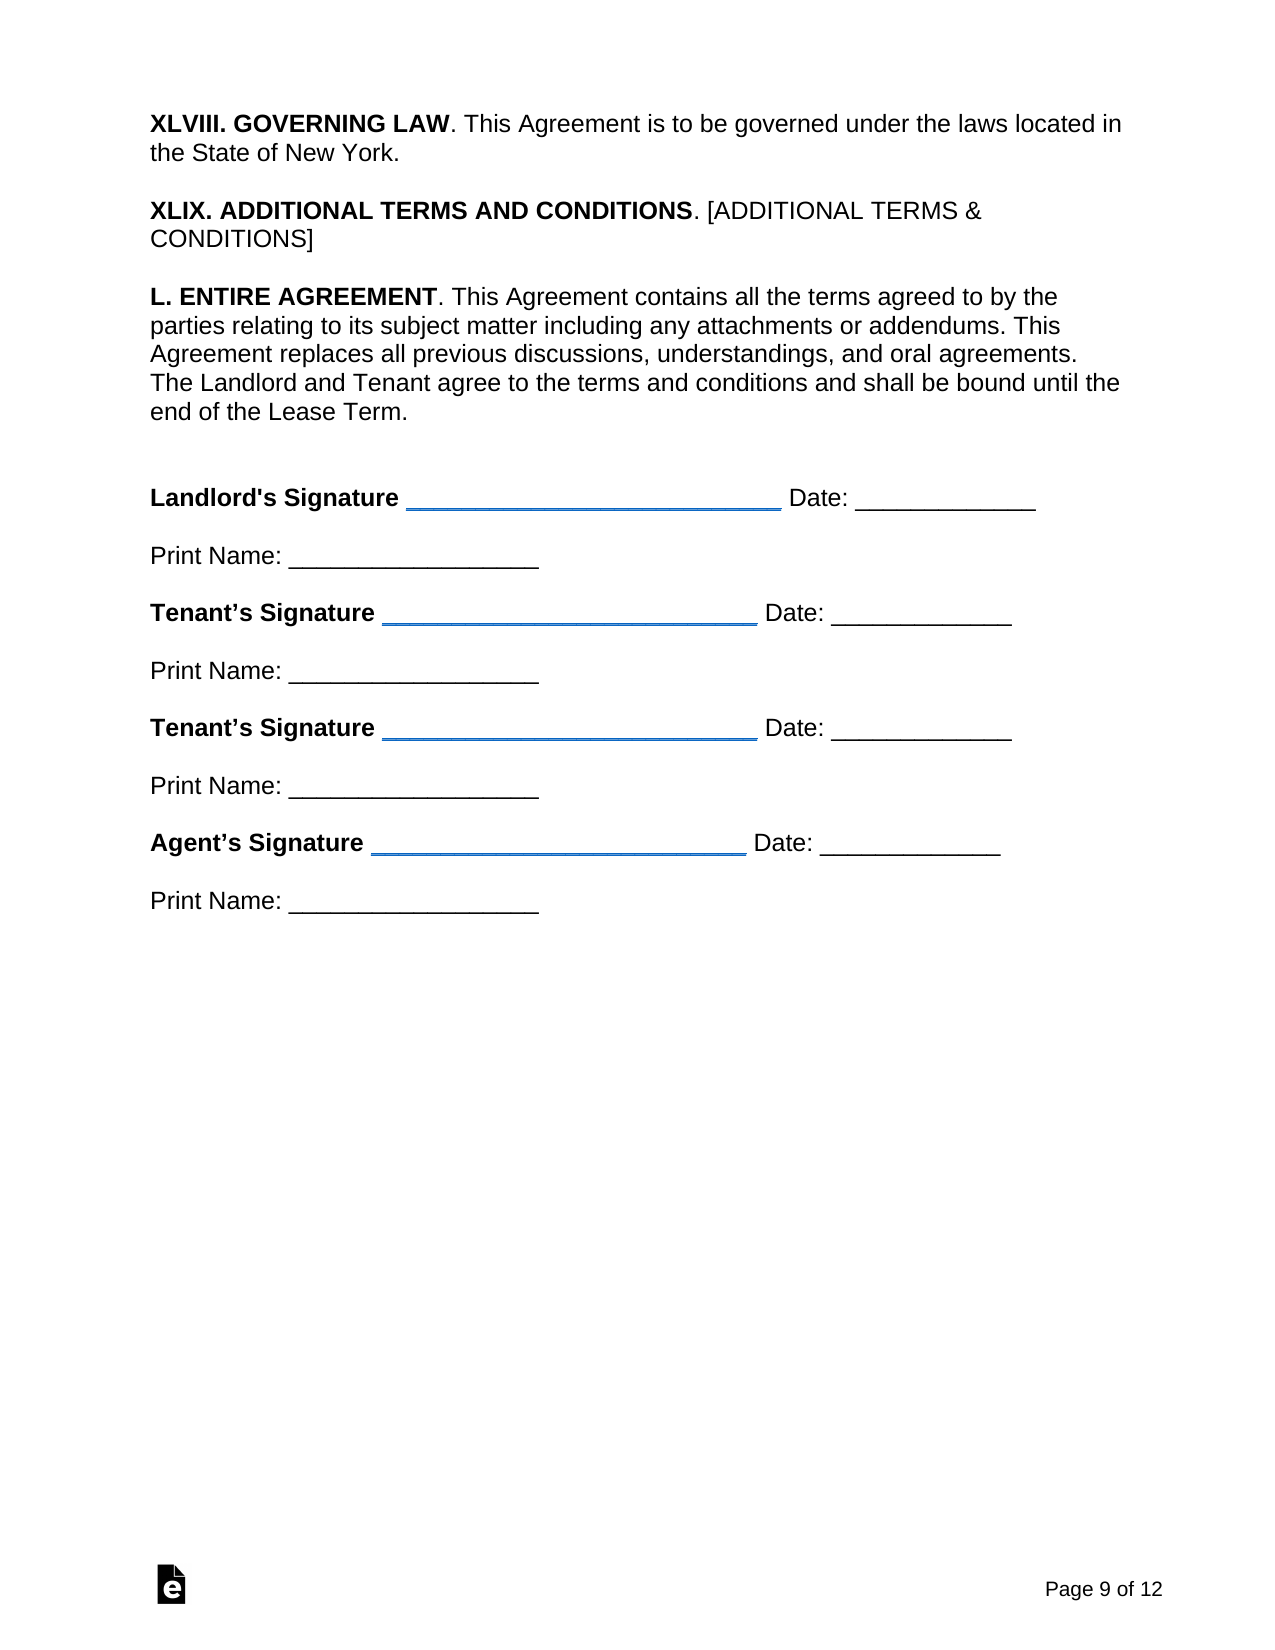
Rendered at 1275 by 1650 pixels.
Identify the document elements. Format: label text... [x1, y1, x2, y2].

text L. ENTIRE AGREEMENT. This Agreement contains all the terms agreed to by the parties relating to its subject matter including any attachments or addendums. This Agreement replaces all previous discussions, understandings, and oral agreements. The Landlord and Tenant agree to the terms and conditions and shall be bound until the end of the Lease Term. [150, 282, 1125, 426]
text Tenant’s Signature ___________________________ Date: _____________ [150, 598, 1125, 627]
text Print Name: __________________ [150, 656, 1125, 684]
text Print Name: __________________ [150, 886, 1125, 914]
text Print Name: __________________ [150, 771, 1125, 799]
text Agent’s Signature ___________________________ Date: _____________ [150, 828, 1125, 857]
picture [150, 1563, 192, 1605]
text XLIX. ADDITIONAL TERMS AND CONDITIONS. [ADDITIONAL TERMS & CONDITIONS] [150, 196, 1125, 253]
text XLVIII. GOVERNING LAW. This Agreement is to be governed under the laws located in the State of New York. [150, 109, 1125, 167]
text Landlord's Signature ___________________________ Date: _____________ [150, 483, 1125, 512]
text Tenant’s Signature ___________________________ Date: _____________ [150, 713, 1125, 742]
text Print Name: __________________ [150, 541, 1125, 569]
